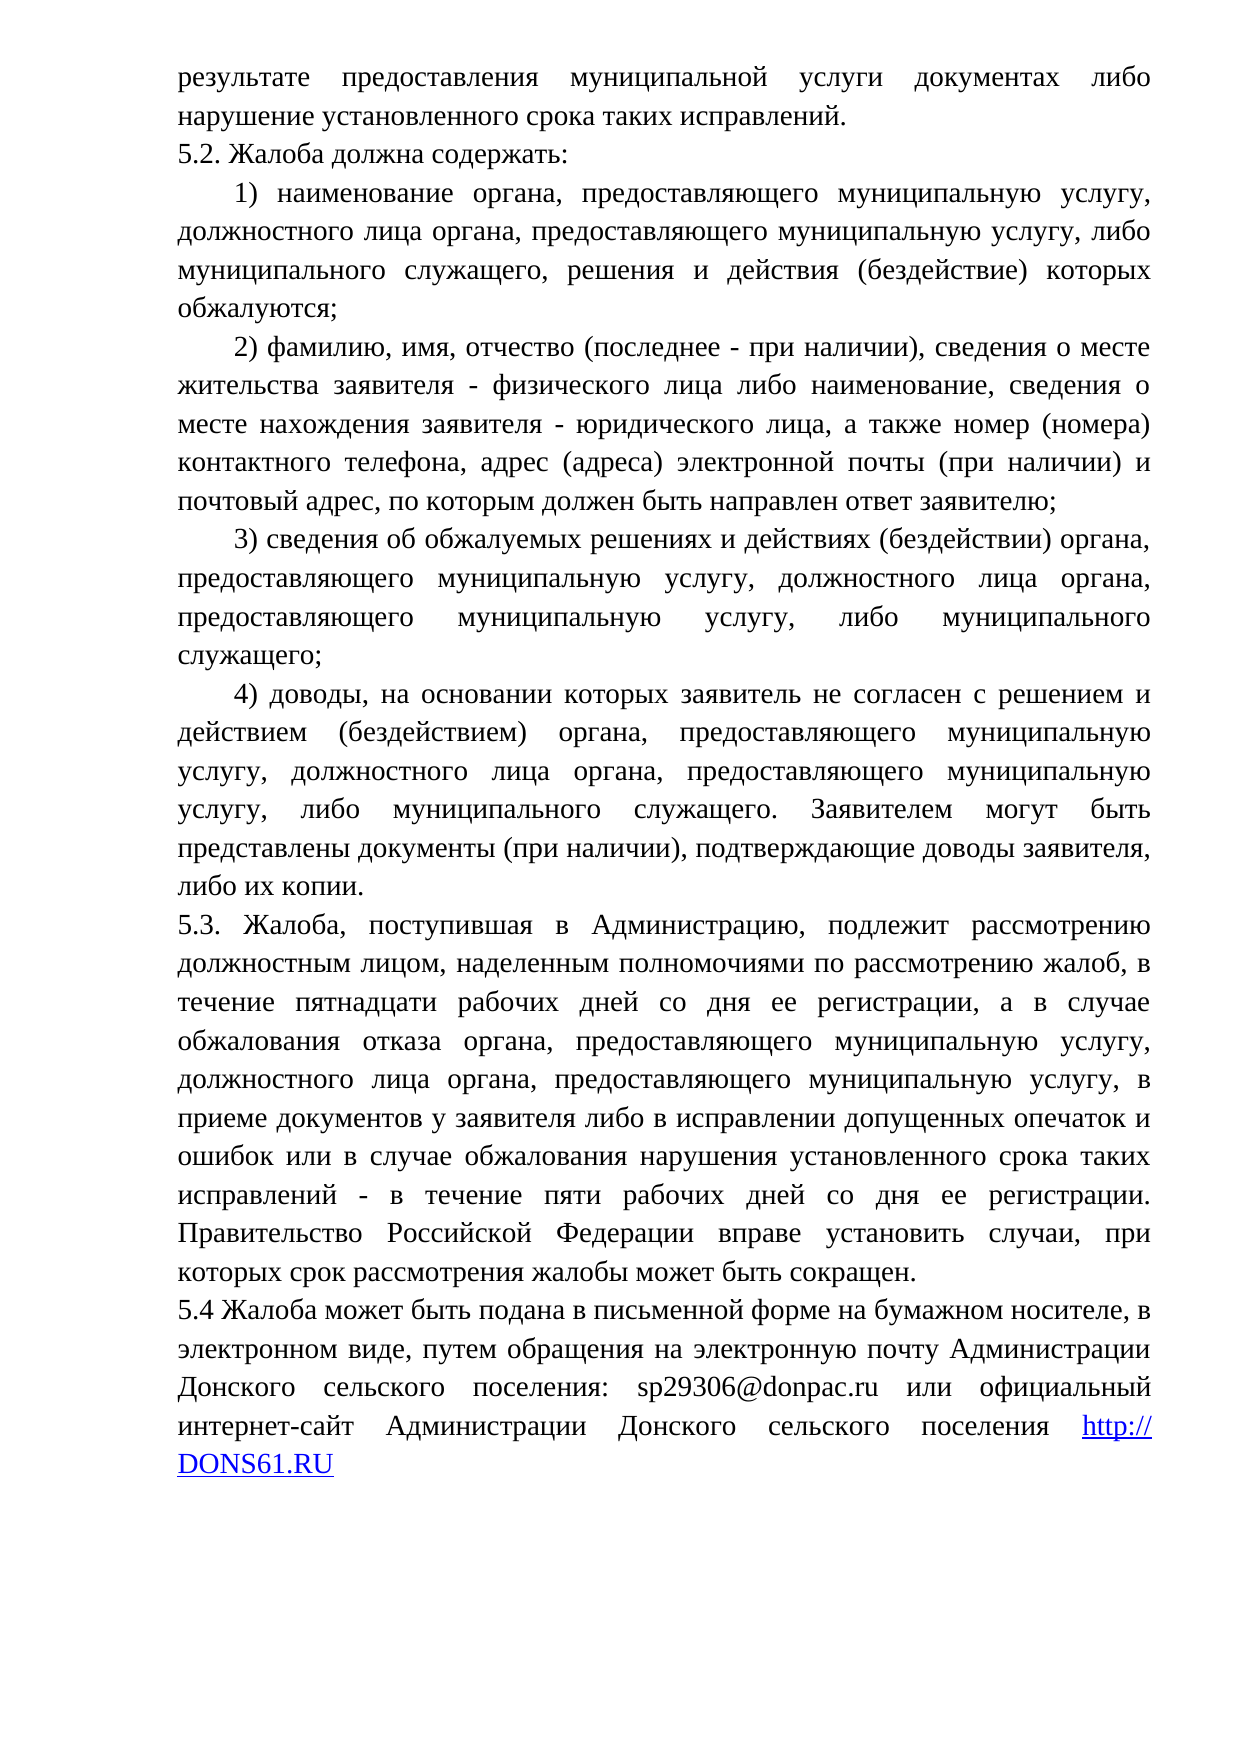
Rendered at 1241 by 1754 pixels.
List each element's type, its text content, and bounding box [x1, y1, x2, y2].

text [177, 59, 1152, 131]
text 5.2. Жалоба должна содержать: [177, 136, 1152, 170]
text 2) фамилию, имя, отчество (последнее - при наличии), сведения о месте жительства заявителя - физического лица либо наименование, сведения о месте нахождения заявителя - юридического лица, а также номер (номера) контактного телефона, адрес (адреса) электронной почты (при наличии) и почтовый адрес, по которым должен быть направлен ответ заявителю; [177, 329, 1152, 517]
text 4) доводы, на основании которых заявитель не согласен с решением и действием (бездействием) органа, предоставляющего муниципальную услугу, должностного лица органа, предоставляющего муниципальную услугу, либо муниципального служащего. Заявителем могут быть представлены документы (при наличии), подтверждающие доводы заявителя, либо их копии. [177, 676, 1152, 902]
text 3) сведения об обжалуемых решениях и действиях (бездействии) органа, предоставляющего муниципальную услугу, должностного лица органа, предоставляющего муниципальную услугу, либо муниципального служащего; [177, 522, 1152, 671]
text 5.3. Жалоба, поступившая в Администрацию, подлежит рассмотрению должностным лицом, наделенным полномочиями по рассмотрению жалоб, в течение пятнадцати рабочих дней со дня ее регистрации, а в случае обжалования отказа органа, предоставляющего муниципальную услугу, должностного лица органа, предоставляющего муниципальную услугу, в приеме документов у заявителя либо в исправлении допущенных опечаток и ошибок или в случае обжалования нарушения установленного срока таких исправлений - в течение пяти рабочих дней со дня ее регистрации. Правительство Российской Федерации вправе установить случаи, при которых срок рассмотрения жалобы может быть сокращен. [177, 907, 1152, 1287]
text 5.4 Жалоба может быть подана в письменной форме на бумажном носителе, в электронном виде, путем обращения на электронную почту Администрации Донского сельского поселения: sp29306@donpac.ru или официальный интернет-сайт Администрации Донского сельского поселения http:// DONS61.RU [177, 1292, 1152, 1480]
text 1) наименование органа, предоставляющего муниципальную услугу, должностного лица органа, предоставляющего муниципальную услугу, либо муниципального служащего, решения и действия (бездействие) которых обжалуются; [177, 175, 1152, 324]
